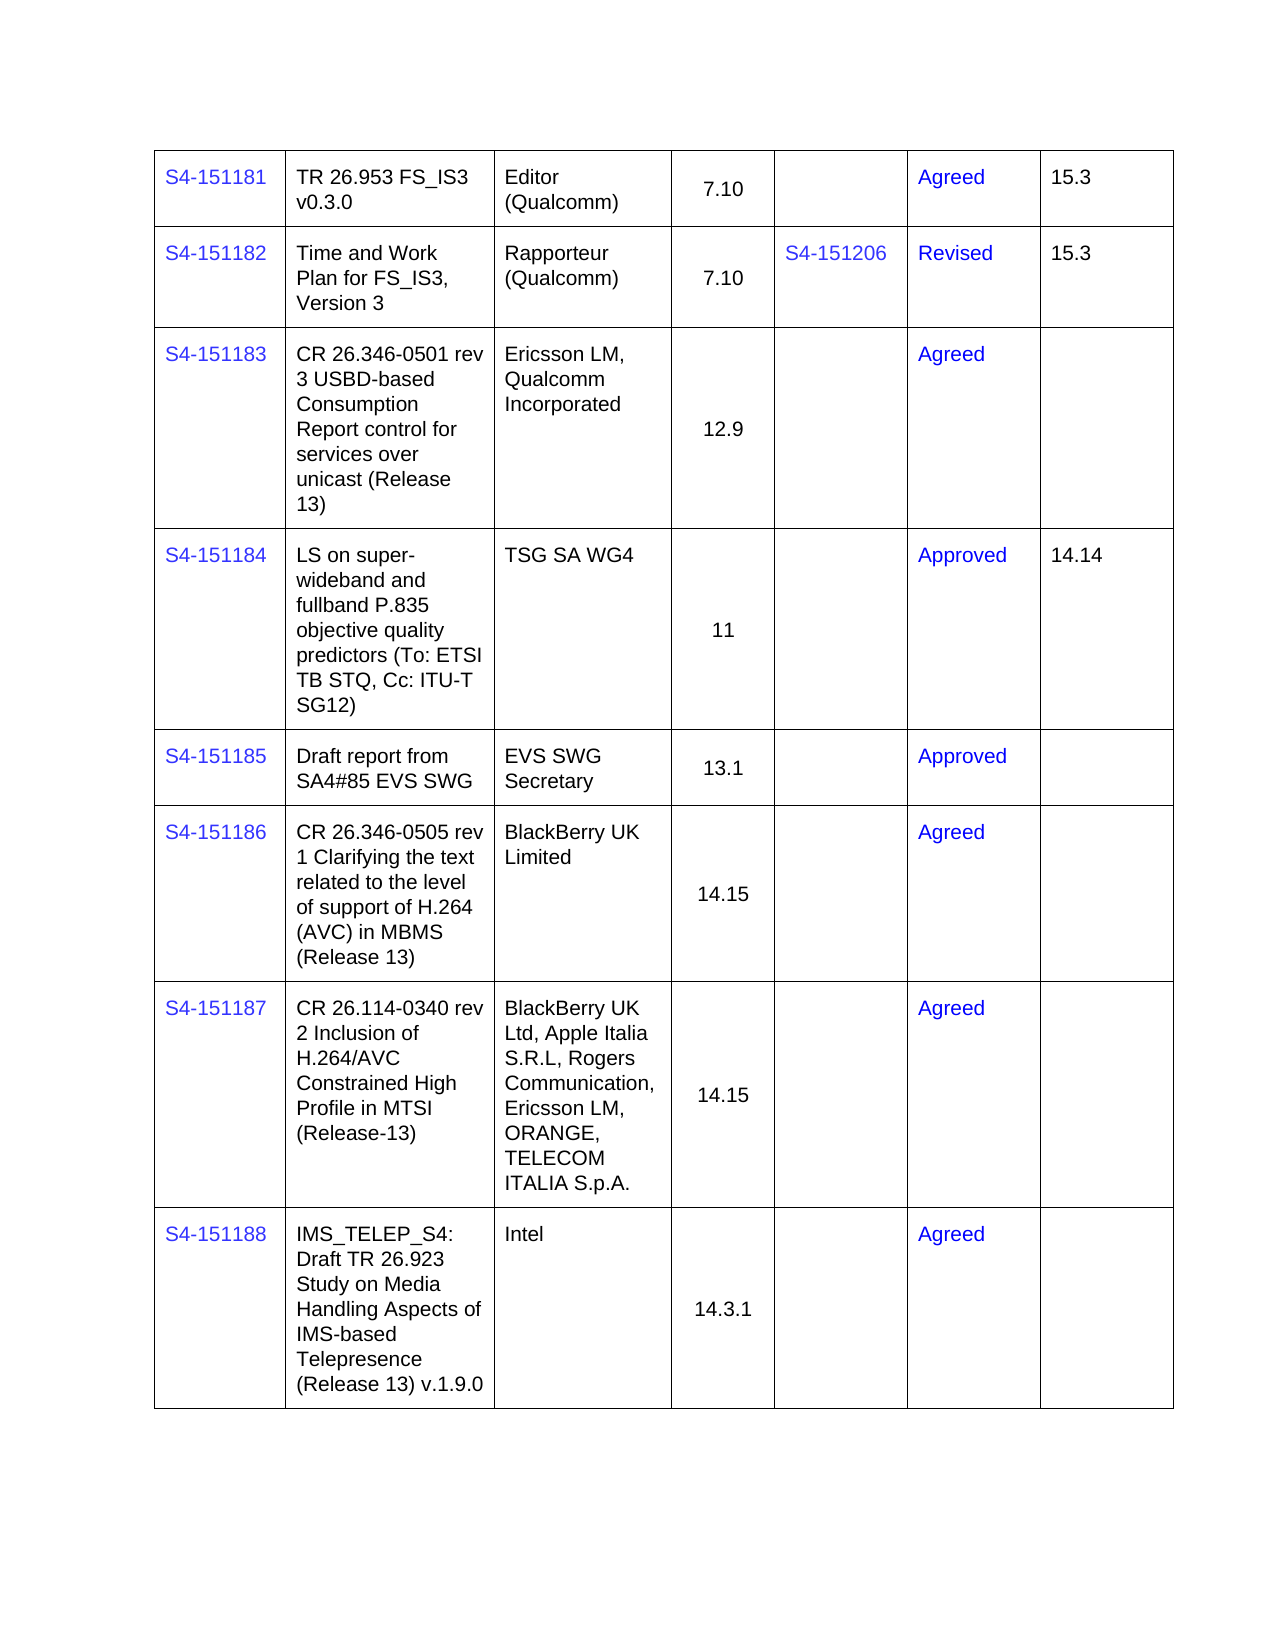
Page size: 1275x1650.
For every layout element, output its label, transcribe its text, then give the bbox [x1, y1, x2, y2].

table_cell 12.9 [672, 328, 774, 528]
table_cell S4-151185 [155, 730, 285, 805]
table_cell S4-151206 [775, 227, 907, 327]
table_cell 15.3 [1041, 227, 1173, 327]
table_cell [1041, 328, 1173, 528]
table_cell 14.15 [672, 806, 774, 981]
table_cell [1041, 1208, 1173, 1408]
table_cell EVS SWG Secretary [495, 730, 671, 805]
table_cell 14.14 [1041, 529, 1173, 729]
table_cell 13.1 [672, 730, 774, 805]
table_cell Draft report from SA4#85 EVS SWG [286, 730, 494, 805]
table_cell [775, 730, 907, 805]
table_cell CR 26.346-0505 rev 1 Clarifying the text related to the level of support of H.264 (AVC) in MBMS (Release 13) [286, 806, 494, 981]
table_cell 7.10 [672, 151, 774, 226]
table_cell Rapporteur (Qualcomm) [495, 227, 671, 327]
table_cell BlackBerry UK Ltd, Apple Italia S.R.L, Rogers Communication, Ericsson LM, ORANGE, TELECOM ITALIA S.p.A. [495, 982, 671, 1207]
table_cell BlackBerry UK Limited [495, 806, 671, 981]
table_cell [1041, 982, 1173, 1207]
table_cell [775, 806, 907, 981]
table_cell Intel [495, 1208, 671, 1408]
table_cell LS on super-wideband and fullband P.835 objective quality predictors (To: ETSI TB STQ, Cc: ITU-T SG12) [286, 529, 494, 729]
table_cell S4-151181 [155, 151, 285, 226]
table_cell CR 26.346-0501 rev 3 USBD-based Consumption Report control for services over unicast (Release 13) [286, 328, 494, 528]
table_cell [775, 982, 907, 1207]
table_cell Revised [908, 227, 1040, 327]
table_cell Ericsson LM, Qualcomm Incorporated [495, 328, 671, 528]
table_cell [775, 151, 907, 226]
table_cell Time and Work Plan for FS_IS3, Version 3 [286, 227, 494, 327]
table_cell 15.3 [1041, 151, 1173, 226]
table_cell S4-151183 [155, 328, 285, 528]
table_cell 14.3.1 [672, 1208, 774, 1408]
table_cell [775, 529, 907, 729]
table_cell Agreed [908, 1208, 1040, 1408]
table_cell Approved [908, 730, 1040, 805]
table_cell S4-151187 [155, 982, 285, 1207]
table_cell 11 [672, 529, 774, 729]
table_cell Approved [908, 529, 1040, 729]
table_cell Agreed [908, 328, 1040, 528]
table_cell [775, 328, 907, 528]
table_cell CR 26.114-0340 rev 2 Inclusion of H.264/AVC Constrained High Profile in MTSI (Release-13) [286, 982, 494, 1207]
table_cell TR 26.953 FS_IS3 v0.3.0 [286, 151, 494, 226]
table_cell S4-151188 [155, 1208, 285, 1408]
table_cell IMS_TELEP_S4: Draft TR 26.923 Study on Media Handling Aspects of IMS-based Telepresence (Release 13) v.1.9.0 [286, 1208, 494, 1408]
table_cell S4-151184 [155, 529, 285, 729]
table_cell Editor (Qualcomm) [495, 151, 671, 226]
table_cell 7.10 [672, 227, 774, 327]
table_cell Agreed [908, 151, 1040, 226]
table_cell Agreed [908, 982, 1040, 1207]
table_cell Agreed [908, 806, 1040, 981]
table_cell 14.15 [672, 982, 774, 1207]
table_cell TSG SA WG4 [495, 529, 671, 729]
table_cell [1041, 806, 1173, 981]
table_cell [775, 1208, 907, 1408]
table_cell [1041, 730, 1173, 805]
table_cell S4-151182 [155, 227, 285, 327]
table_cell S4-151186 [155, 806, 285, 981]
